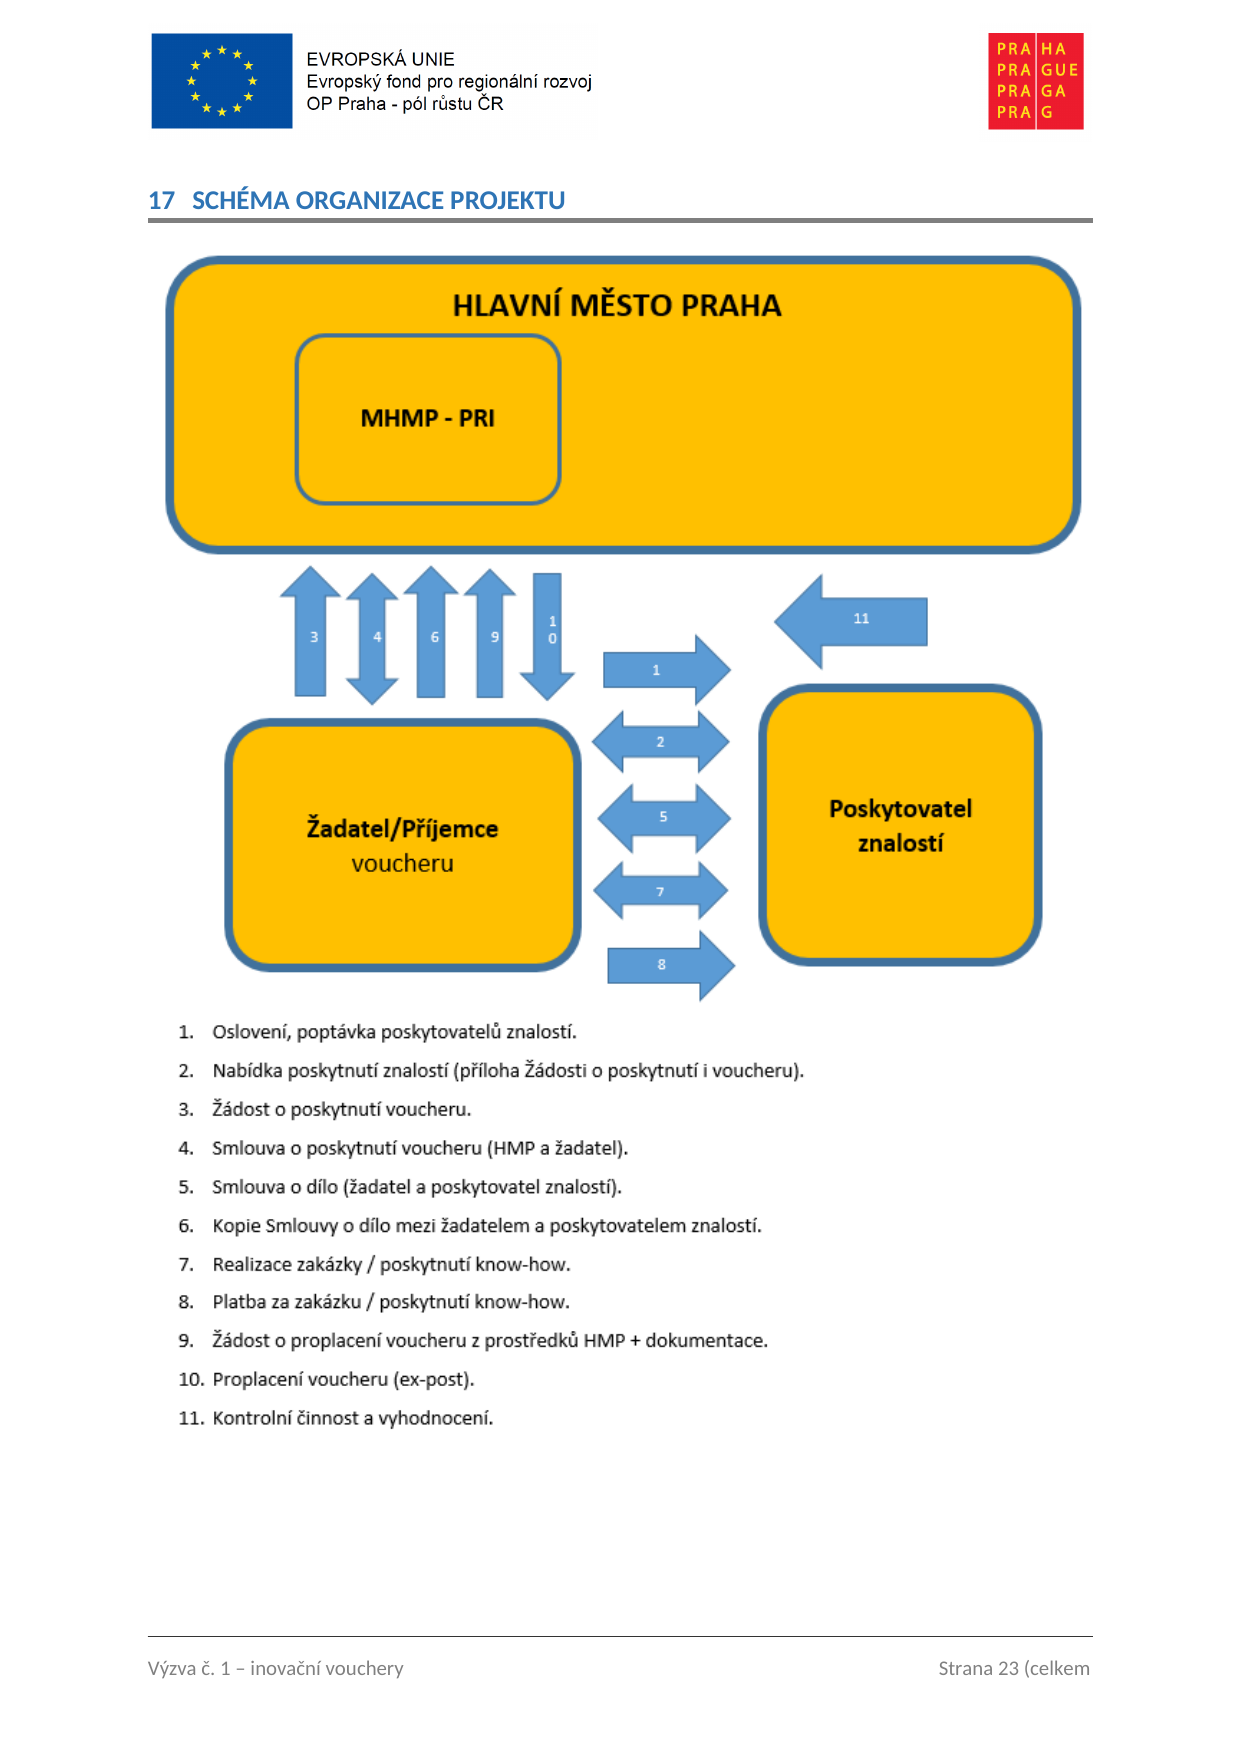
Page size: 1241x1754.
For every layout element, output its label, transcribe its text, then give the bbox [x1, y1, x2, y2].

picture [978, 23, 1093, 142]
subtitle schéma organizace projektu [148, 183, 1093, 218]
picture [147, 243, 1093, 1442]
